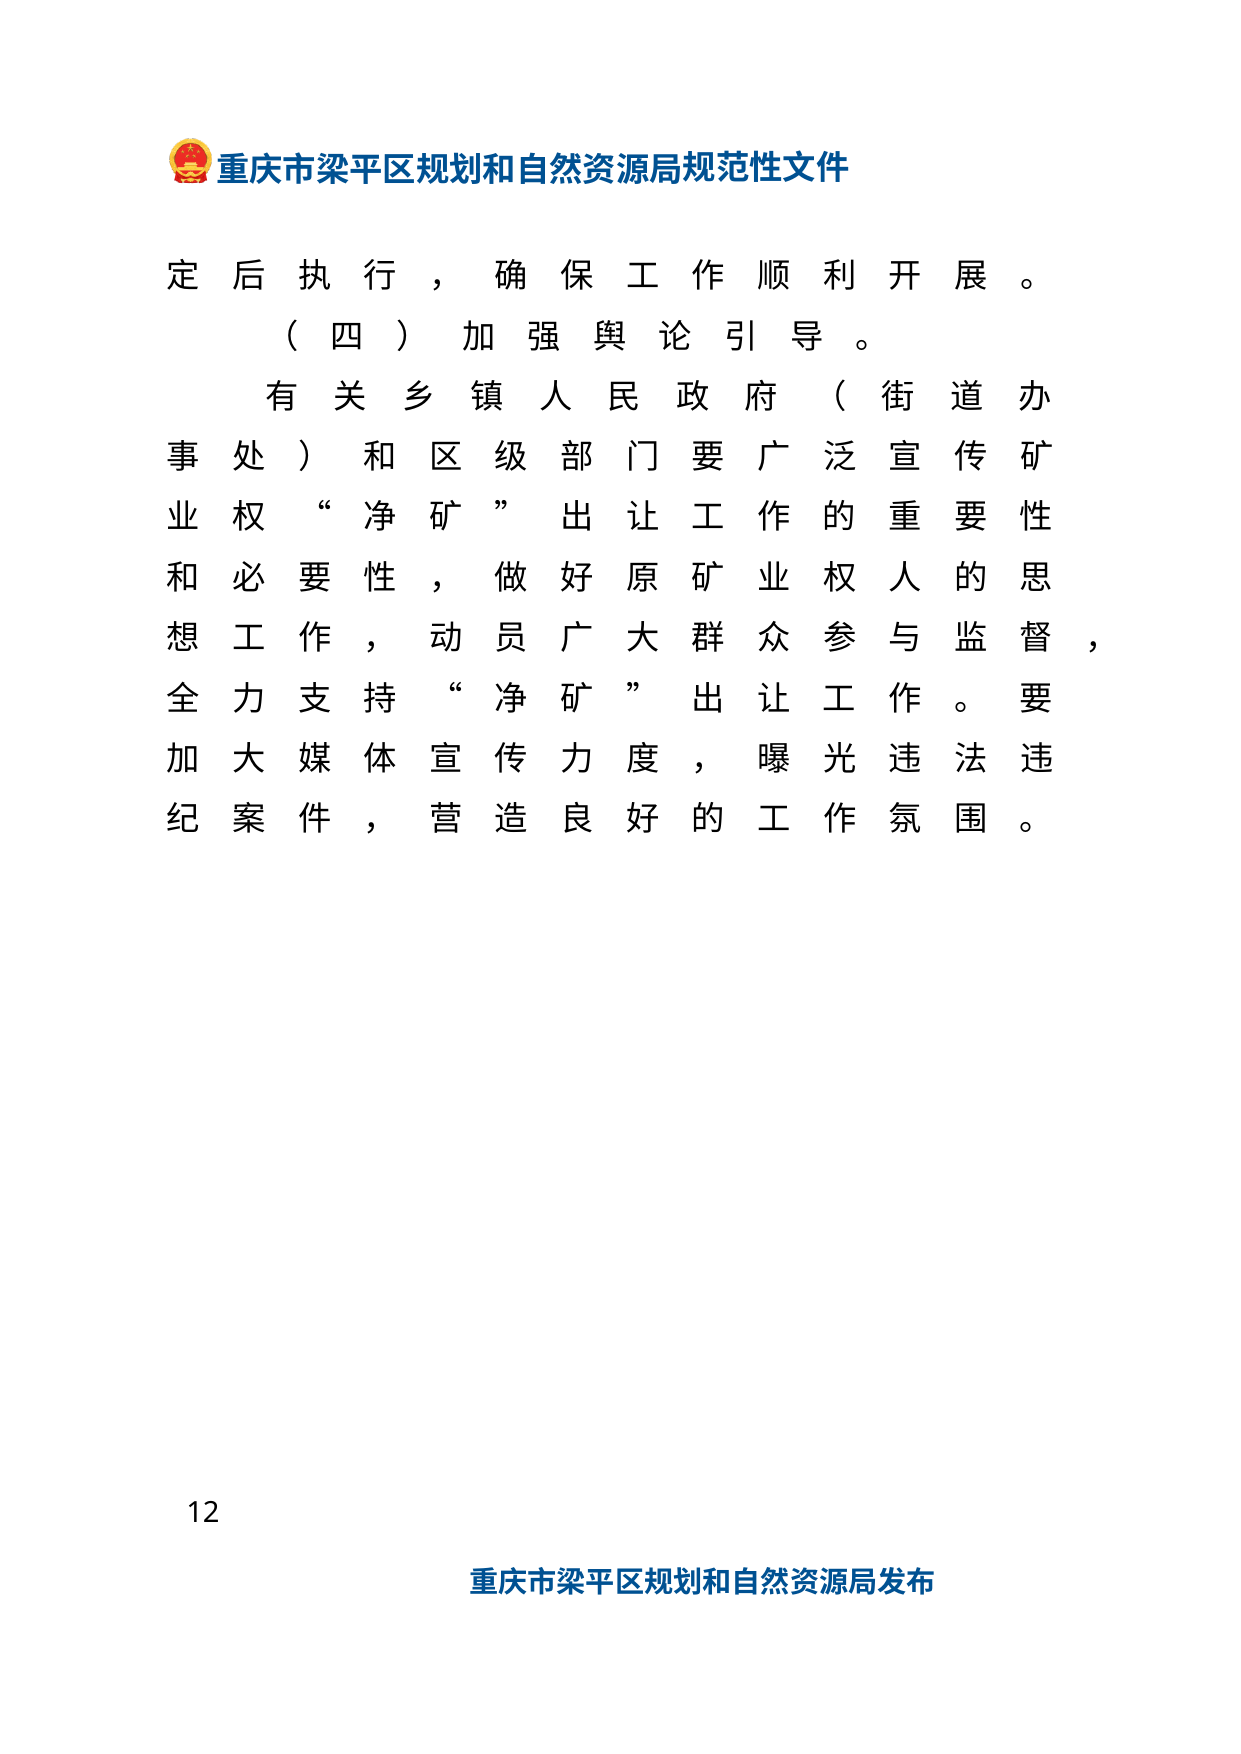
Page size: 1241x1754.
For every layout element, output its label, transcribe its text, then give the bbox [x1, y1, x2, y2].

text 各单位在综合协调全面推进矿业权“净矿”工作的同时，要加强个案研究，对工作中遇到的具体问题（如涉及原矿业权人资产如何处理等问题）做到一事一议，制定解决方案报经区政府审定后执行，确保工作顺利开展。 [167, 243, 1085, 303]
text 有关乡镇人民政府（街道办事处）和区级部门要广泛宣传矿业权“净矿”出让工作的重要性和必要性，做好原矿业权人的思想工作，动员广大群众参与监督，全力支持“净矿”出让工作。要加大媒体宣传力度，曝光违法违纪案件，营造良好的工作氛围。 [167, 364, 1085, 846]
text （四）加强舆论引导。 [232, 303, 1085, 364]
picture [165, 136, 216, 187]
